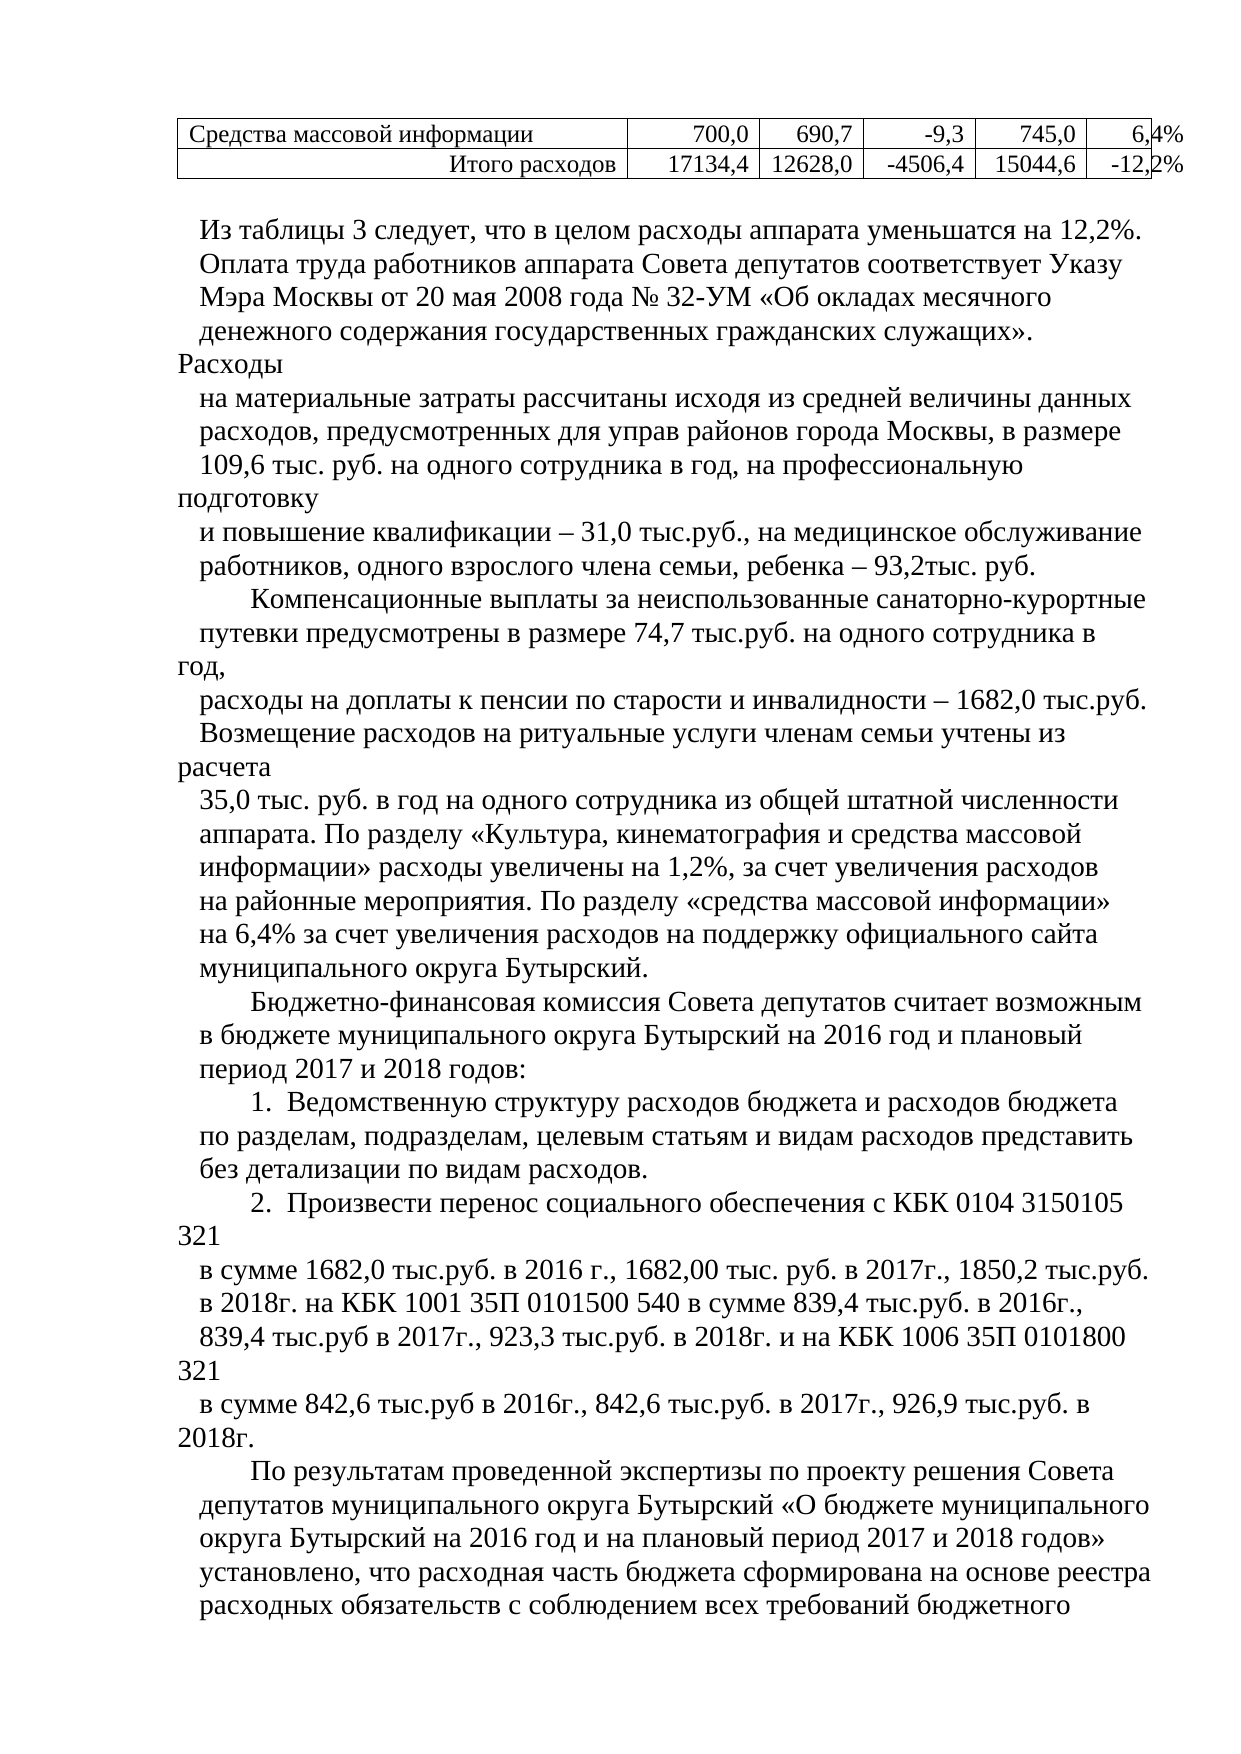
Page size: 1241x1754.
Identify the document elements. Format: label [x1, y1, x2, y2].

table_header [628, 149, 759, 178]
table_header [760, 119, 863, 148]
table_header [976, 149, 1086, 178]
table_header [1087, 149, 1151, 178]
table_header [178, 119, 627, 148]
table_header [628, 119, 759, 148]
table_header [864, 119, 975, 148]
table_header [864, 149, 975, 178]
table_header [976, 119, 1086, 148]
table_header [177, 179, 1152, 1621]
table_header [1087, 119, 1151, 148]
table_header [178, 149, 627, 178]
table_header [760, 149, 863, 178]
